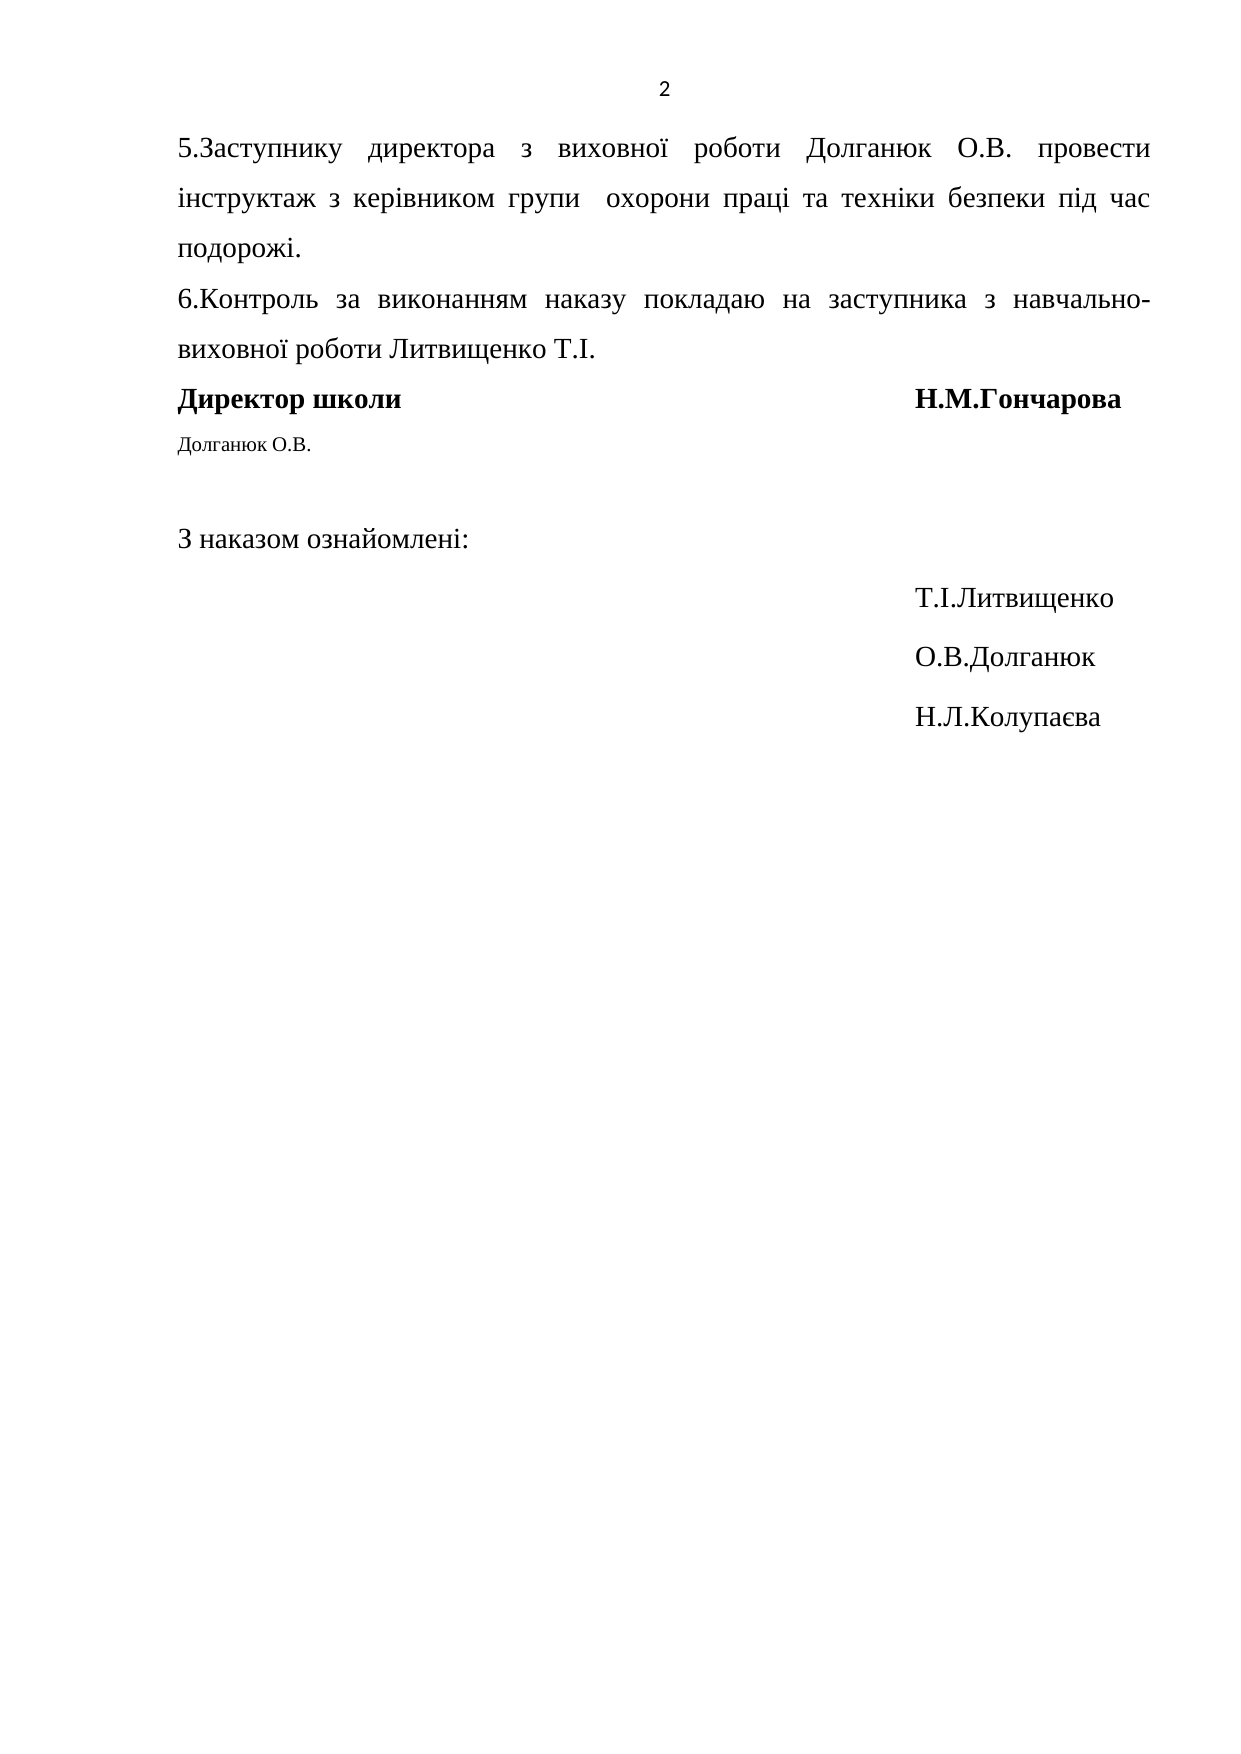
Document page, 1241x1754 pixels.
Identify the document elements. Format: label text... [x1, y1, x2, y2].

text О.В.Долганюк [177, 639, 1152, 673]
text 5.Заступнику директора з виховної роботи Долганюк О.В. провести інструктаж з керівником групи охорони праці та техніки безпеки під час подорожі. [177, 130, 1152, 264]
text З наказом ознайомлені: [177, 521, 1152, 554]
text Н.Л.Колупаєва [177, 699, 1152, 732]
text Долганюк О.В. [177, 432, 1152, 456]
text 6.Контроль за виконанням наказу покладаю на заступника з навчально-виховної роботи Литвищенко Т.І. [177, 281, 1152, 364]
text Директор школи Н.М.Гончарова [177, 381, 1152, 415]
text Т.І.Литвищенко [177, 580, 1152, 614]
